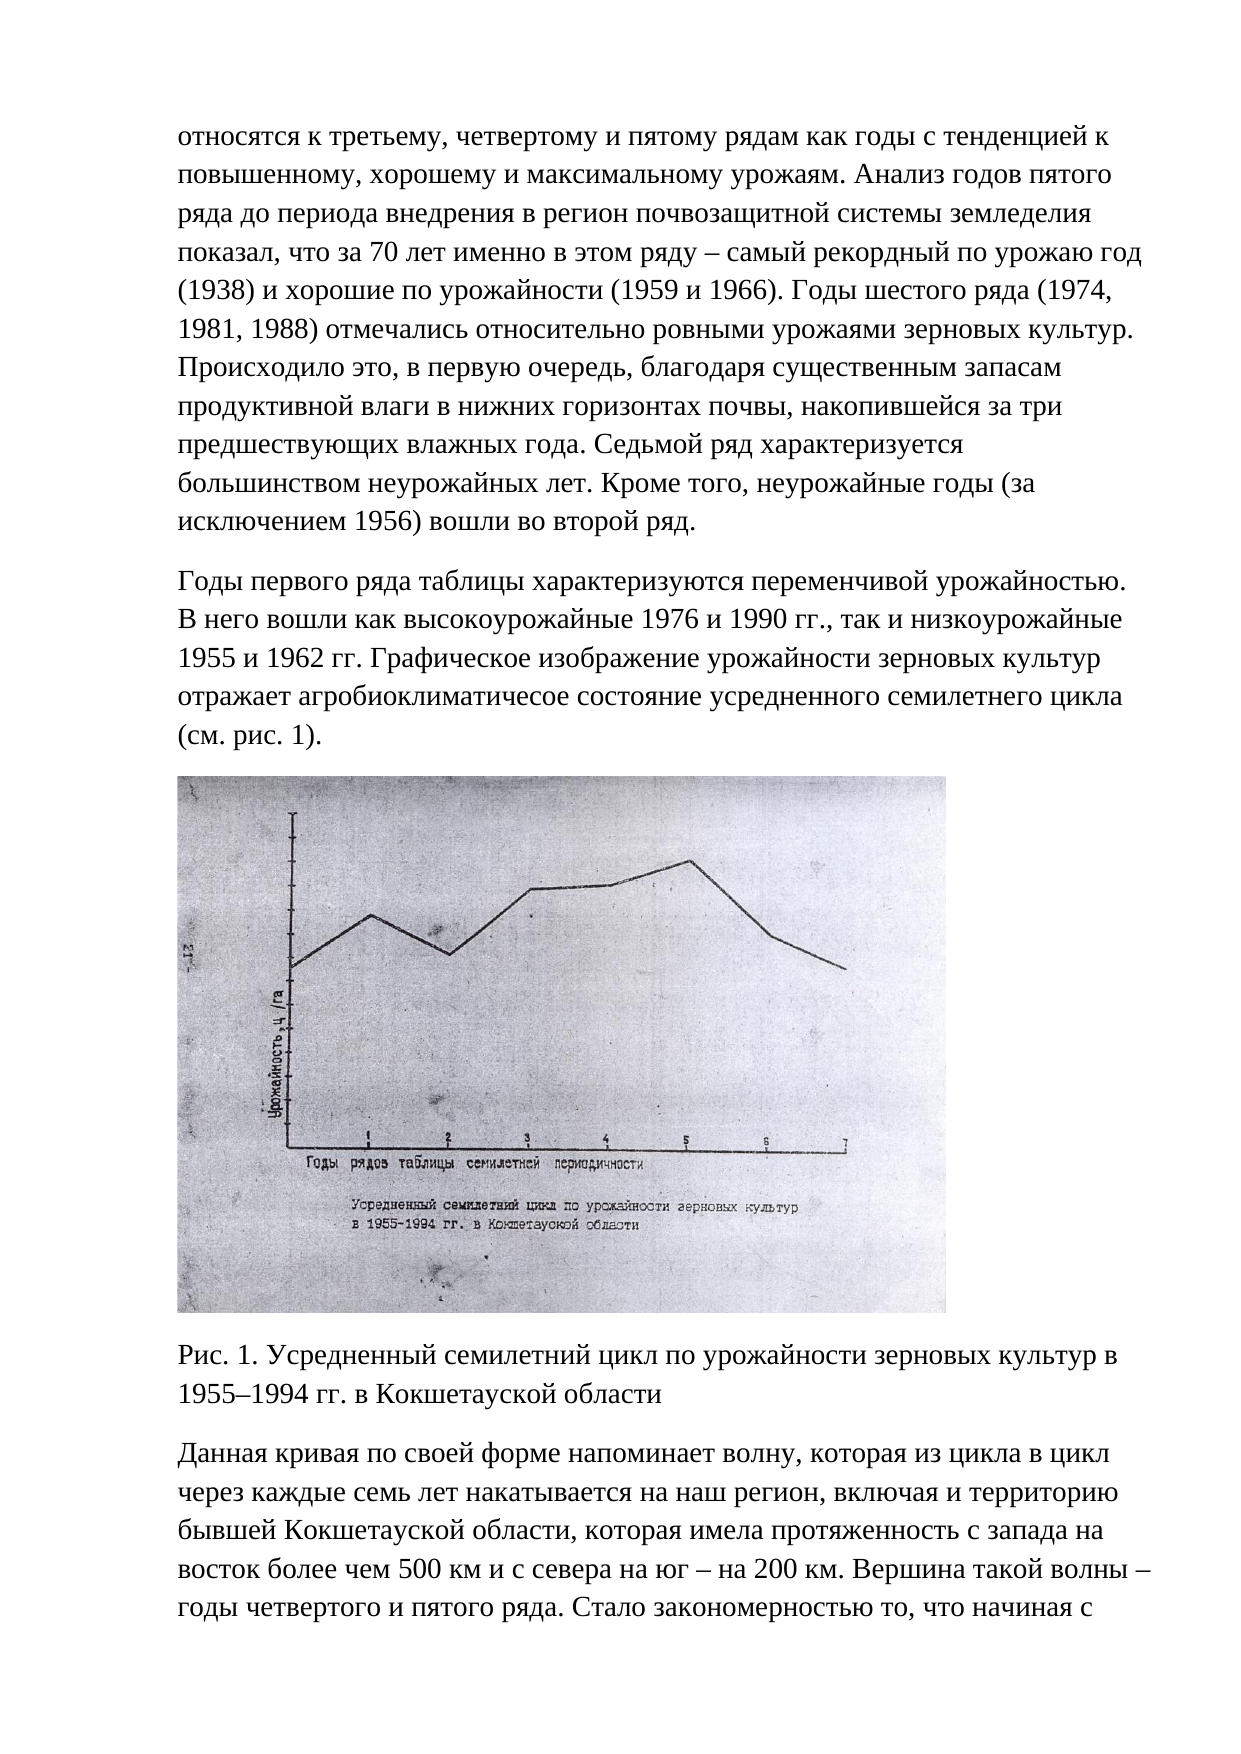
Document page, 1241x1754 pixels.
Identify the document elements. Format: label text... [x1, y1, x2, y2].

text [177, 118, 1152, 537]
text Годы первого ряда таблицы характеризуются переменчивой урожайностью. В него вошли как высокоурожайные 1976 и 1990 гг., так и низкоурожайные 1955 и 1962 гг. Графическое изображение урожайности зерновых культур отражает агробиоклиматичесое состояние усредненного семилетнего цикла (см. рис. 1). [177, 563, 1152, 751]
text Рис. 1. Усредненный семилетний цикл по урожайности зерновых культур в 1955–1994 гг. в Кокшетауской области [177, 1337, 1152, 1409]
picture [177, 776, 946, 1313]
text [177, 1435, 1152, 1623]
